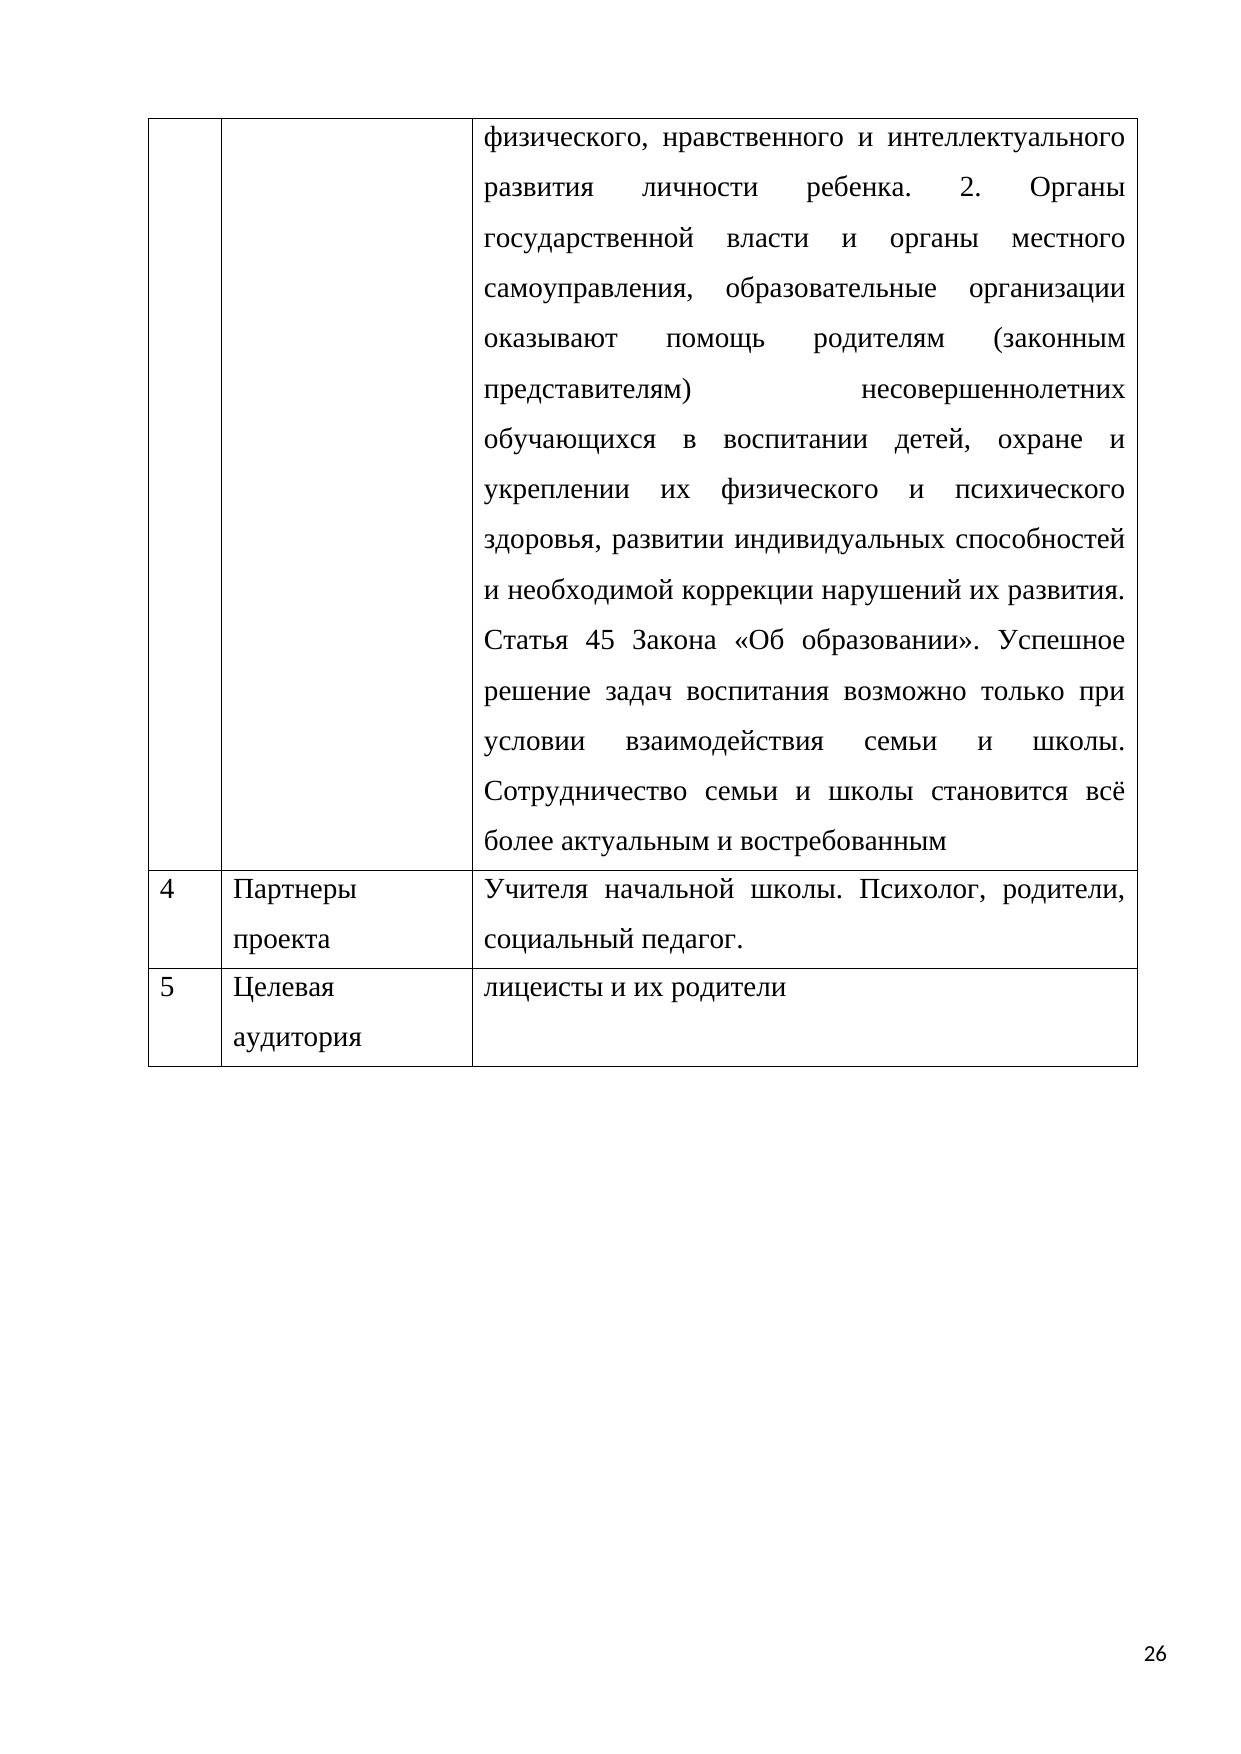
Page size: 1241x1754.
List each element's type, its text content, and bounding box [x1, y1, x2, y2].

table_cell Партнеры проекта [222, 871, 472, 968]
table_cell Учителя начальной школы. Психолог, родители, социальный педагог. [473, 871, 1137, 968]
table_cell лицеисты и их родители [473, 969, 1137, 1066]
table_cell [473, 119, 1137, 870]
table_cell 4 [149, 871, 221, 968]
table_cell 5 [149, 969, 221, 1066]
table_cell 3 [149, 119, 221, 870]
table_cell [222, 119, 472, 870]
table_cell Целевая аудитория [222, 969, 472, 1066]
